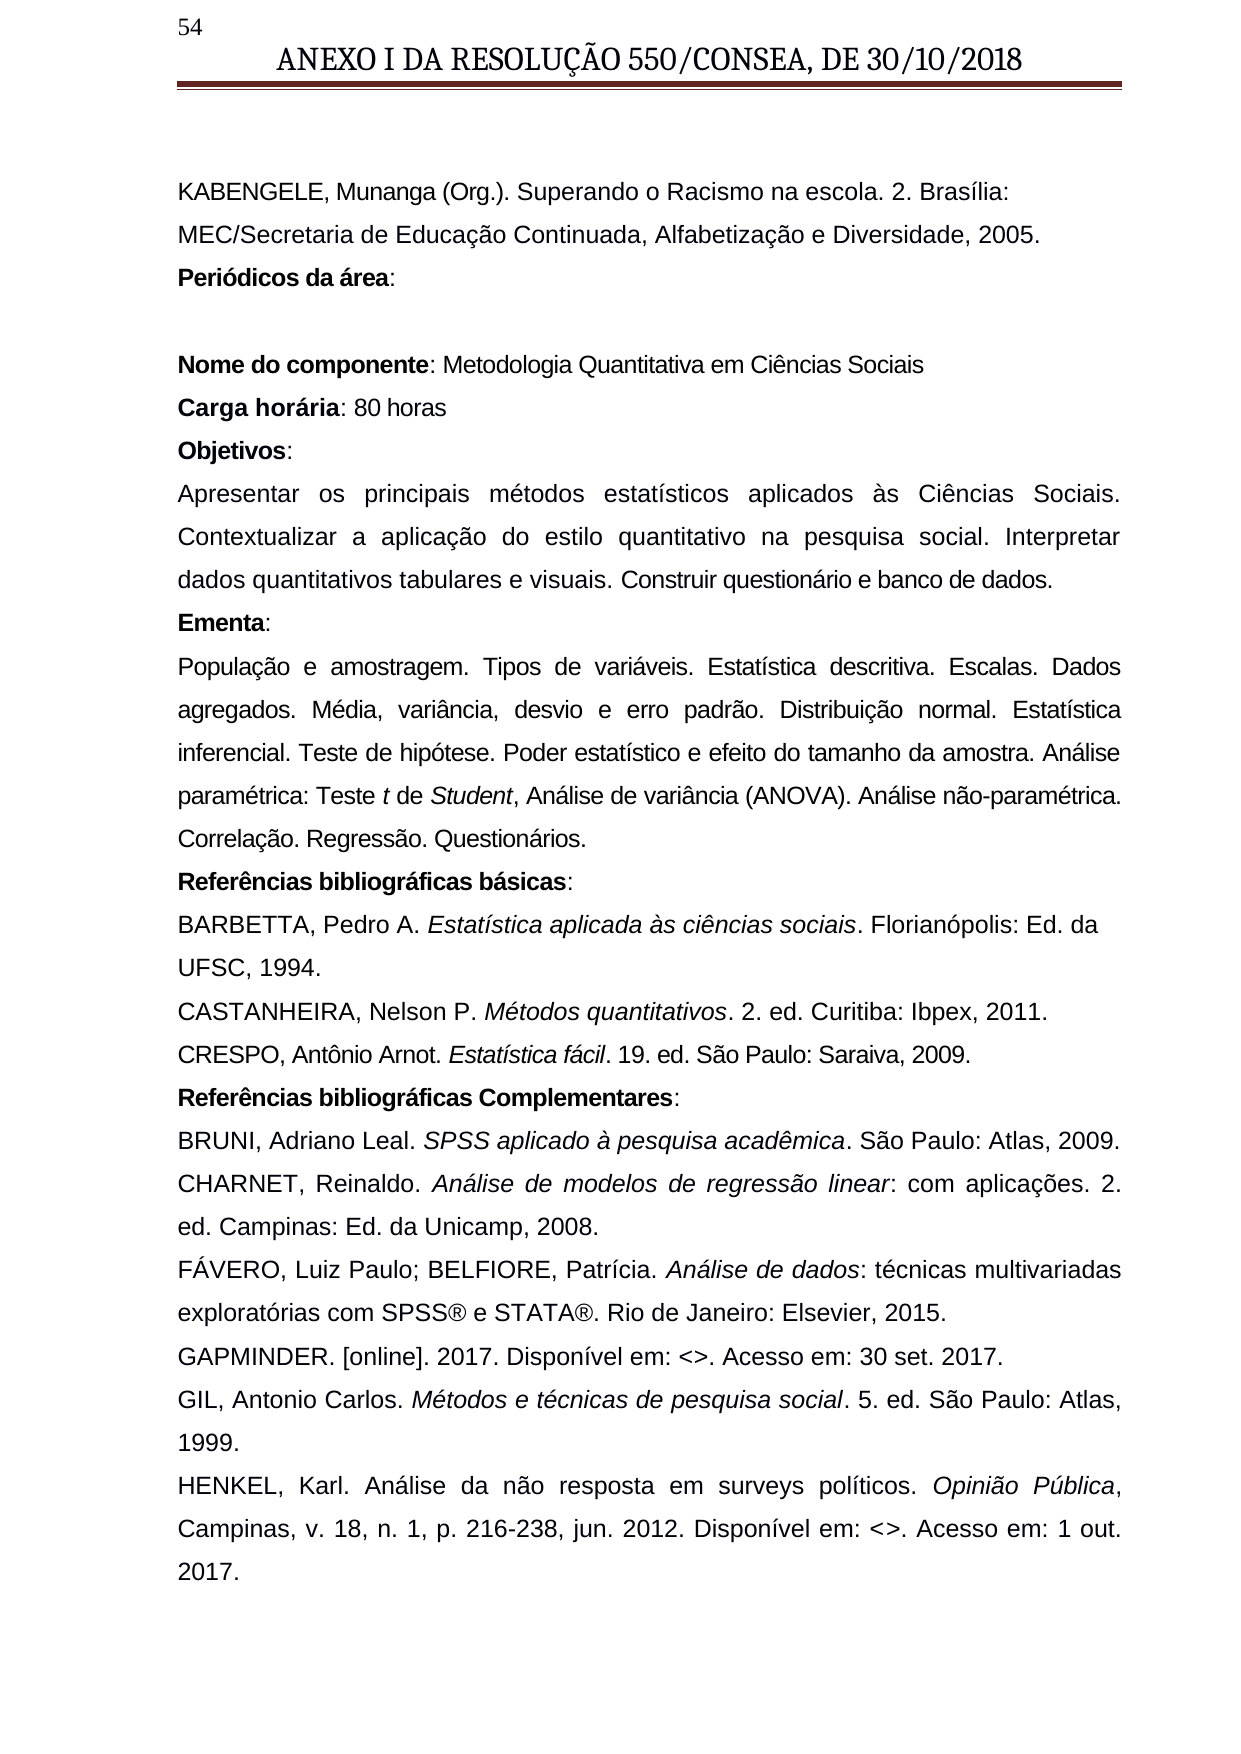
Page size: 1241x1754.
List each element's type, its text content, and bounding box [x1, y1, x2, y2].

text BRUNI, Adriano Leal. SPSS aplicado à pesquisa acadêmica. São Paulo: Atlas, 2009. [177, 1126, 1122, 1155]
text Periódicos da área: http://www.scielo.br [177, 263, 1122, 292]
text CHARNET, Reinaldo. Análise de modelos de regressão linear: com aplicações. 2. ed. Campinas: Ed. da Unicamp, 2008. [177, 1169, 1122, 1241]
text Referências bibliográficas Complementares: [177, 1083, 1122, 1112]
text HENKEL, Karl. Análise da não resposta em surveys políticos. Opinião Pública, Campinas, v. 18, n. 1, p. 216-238, jun. 2012. Disponível em: <http://www.scielo.br/pdf/op/v18n1/v18n1a11.pdf>. Acesso em: 1 out. 2017. [177, 1471, 1122, 1586]
text CASTANHEIRA, Nelson P. Métodos quantitativos. 2. ed. Curitiba: Ibpex, 2011. [177, 997, 1122, 1025]
text Carga horária: 80 horas [177, 393, 1122, 422]
text Apresentar os principais métodos estatísticos aplicados às Ciências Sociais. Contextualizar a aplicação do estilo quantitativo na pesquisa social. Interpretar dados quantitativos tabulares e visuais. Construir questionário e banco de dados. [177, 479, 1122, 594]
text GAPMINDER. [online]. 2017. Disponível em: <http://www.gapminder.org/tools>. Acesso em: 30 set. 2017. [177, 1342, 1122, 1370]
text População e amostragem. Tipos de variáveis. Estatística descritiva. Escalas. Dados agregados. Média, variância, desvio e erro padrão. Distribuição normal. Estatística inferencial. Teste de hipótese. Poder estatístico e efeito do tamanho da amostra. Análise paramétrica: Teste t de Student, Análise de variância (ANOVA). Análise não-paramétrica. Correlação. Regressão. Questionários. [177, 652, 1122, 853]
text FÁVERO, Luiz Paulo; BELFIORE, Patrícia. Análise de dados: técnicas multivariadas exploratórias com SPSS® e STATA®. Rio de Janeiro: Elsevier, 2015. [177, 1255, 1122, 1327]
text Nome do componente: Metodologia Quantitativa em Ciências Sociais [177, 350, 1122, 378]
text Ementa: [177, 608, 1122, 637]
text KABENGELE, Munanga (Org.). Superando o Racismo na escola. 2. Brasília: MEC/Secretaria de Educação Continuada, Alfabetização e Diversidade, 2005. [177, 177, 1122, 249]
text BARBETTA, Pedro A. Estatística aplicada às ciências sociais. Florianópolis: Ed. da UFSC, 1994. [177, 910, 1122, 982]
text Referências bibliográficas básicas: [177, 867, 1122, 896]
text GIL, Antonio Carlos. Métodos e técnicas de pesquisa social. 5. ed. São Paulo: Atlas, 1999. [177, 1385, 1122, 1457]
text Objetivos: [177, 436, 1122, 465]
text CRESPO, Antônio Arnot. Estatística fácil. 19. ed. São Paulo: Saraiva, 2009. [177, 1040, 1122, 1068]
